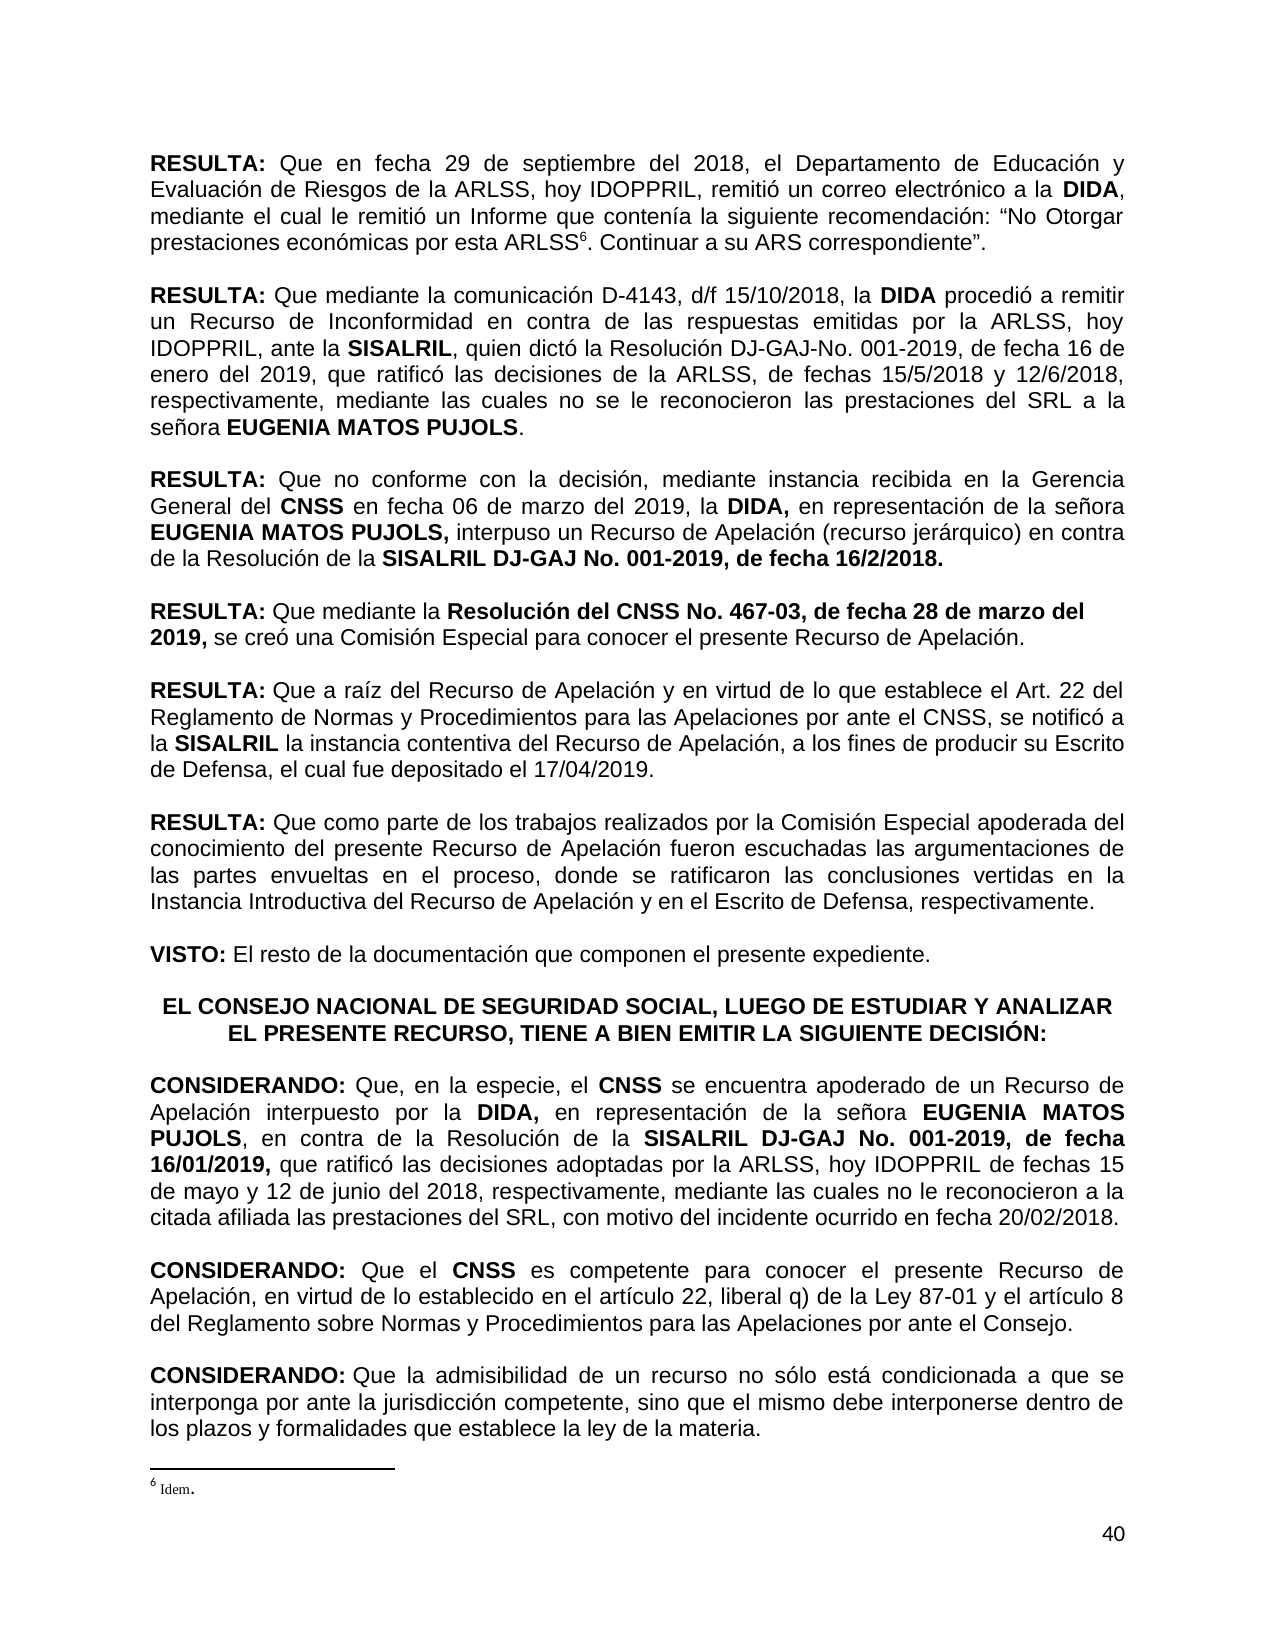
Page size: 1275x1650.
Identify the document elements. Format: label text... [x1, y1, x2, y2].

text VISTO: El resto de la documentación que componen el presente expediente. [150, 941, 1125, 967]
text CONSIDERANDO: Que el CNSS es competente para conocer el presente Recurso de Apelación, en virtud de lo establecido en el artículo 22, liberal q) de la Ley 87-01 y el artículo 8 del Reglamento sobre Normas y Procedimientos para las Apelaciones por ante el Consejo. [150, 1257, 1125, 1336]
text RESULTA: Que como parte de los trabajos realizados por la Comisión Especial apoderada del conocimiento del presente Recurso de Apelación fueron escuchadas las argumentaciones de las partes envueltas en el proceso, donde se ratificaron las conclusiones vertidas en la Instancia Introductiva del Recurso de Apelación y en el Escrito de Defensa, respectivamente. [150, 809, 1125, 914]
text CONSIDERANDO: Que la admisibilidad de un recurso no sólo está condicionada a que se interponga por ante la jurisdicción competente, sino que el mismo debe interponerse dentro de los plazos y formalidades que establece la ley de la materia. [150, 1362, 1125, 1441]
text CONSIDERANDO: Que, en la especie, el CNSS se encuentra apoderado de un Recurso de Apelación interpuesto por la DIDA, en representación de la señora EUGENIA MATOS PUJOLS, en contra de la Resolución de la SISALRIL DJ-GAJ No. 001-2019, de fecha 16/01/2019, que ratificó las decisiones adoptadas por la ARLSS, hoy IDOPPRIL de fechas 15 de mayo y 12 de junio del 2018, respectivamente, mediante las cuales no le reconocieron a la citada afiliada las prestaciones del SRL, con motivo del incidente ocurrido en fecha 20/02/2018. [150, 1072, 1125, 1231]
text EL CONSEJO NACIONAL DE SEGURIDAD SOCIAL, LUEGO DE ESTUDIAR Y ANALIZAR EL PRESENTE RECURSO, TIENE A BIEN EMITIR LA SIGUIENTE DECISIÓN: [150, 993, 1125, 1046]
text RESULTA: Que a raíz del Recurso de Apelación y en virtud de lo que establece el Art. 22 del Reglamento de Normas y Procedimientos para las Apelaciones por ante el CNSS, se notificó a la SISALRIL la instancia contentiva del Recurso de Apelación, a los fines de producir su Escrito de Defensa, el cual fue depositado el 17/04/2019. [150, 677, 1125, 782]
text RESULTA: Que no conforme con la decisión, mediante instancia recibida en la Gerencia General del CNSS en fecha 06 de marzo del 2019, la DIDA, en representación de la señora EUGENIA MATOS PUJOLS, interpuso un Recurso de Apelación (recurso jerárquico) en contra de la Resolución de la SISALRIL DJ-GAJ No. 001-2019, de fecha 16/2/2018. [150, 466, 1125, 572]
text RESULTA: Que mediante la comunicación D-4143, d/f 15/10/2018, la DIDA procedió a remitir un Recurso de Inconformidad en contra de las respuestas emitidas por la ARLSS, hoy IDOPPRIL, ante la SISALRIL, quien dictó la Resolución DJ-GAJ-No. 001-2019, de fecha 16 de enero del 2019, que ratificó las decisiones de la ARLSS, de fechas 15/5/2018 y 12/6/2018, respectivamente, mediante las cuales no se le reconocieron las prestaciones del SRL a la señora EUGENIA MATOS PUJOLS. [150, 282, 1125, 440]
text RESULTA: Que mediante la Resolución del CNSS No. 467-03, de fecha 28 de marzo del 2019, se creó una Comisión Especial para conocer el presente Recurso de Apelación. [150, 598, 1125, 651]
text RESULTA: Que en fecha 29 de septiembre del 2018, el Departamento de Educación y Evaluación de Riesgos de la ARLSS, hoy IDOPPRIL, remitió un correo electrónico a la DIDA, mediante el cual le remitió un Informe que contenía la siguiente recomendación: “No Otorgar prestaciones económicas por esta ARLSS. Continuar a su ARS correspondiente”. [150, 150, 1125, 255]
